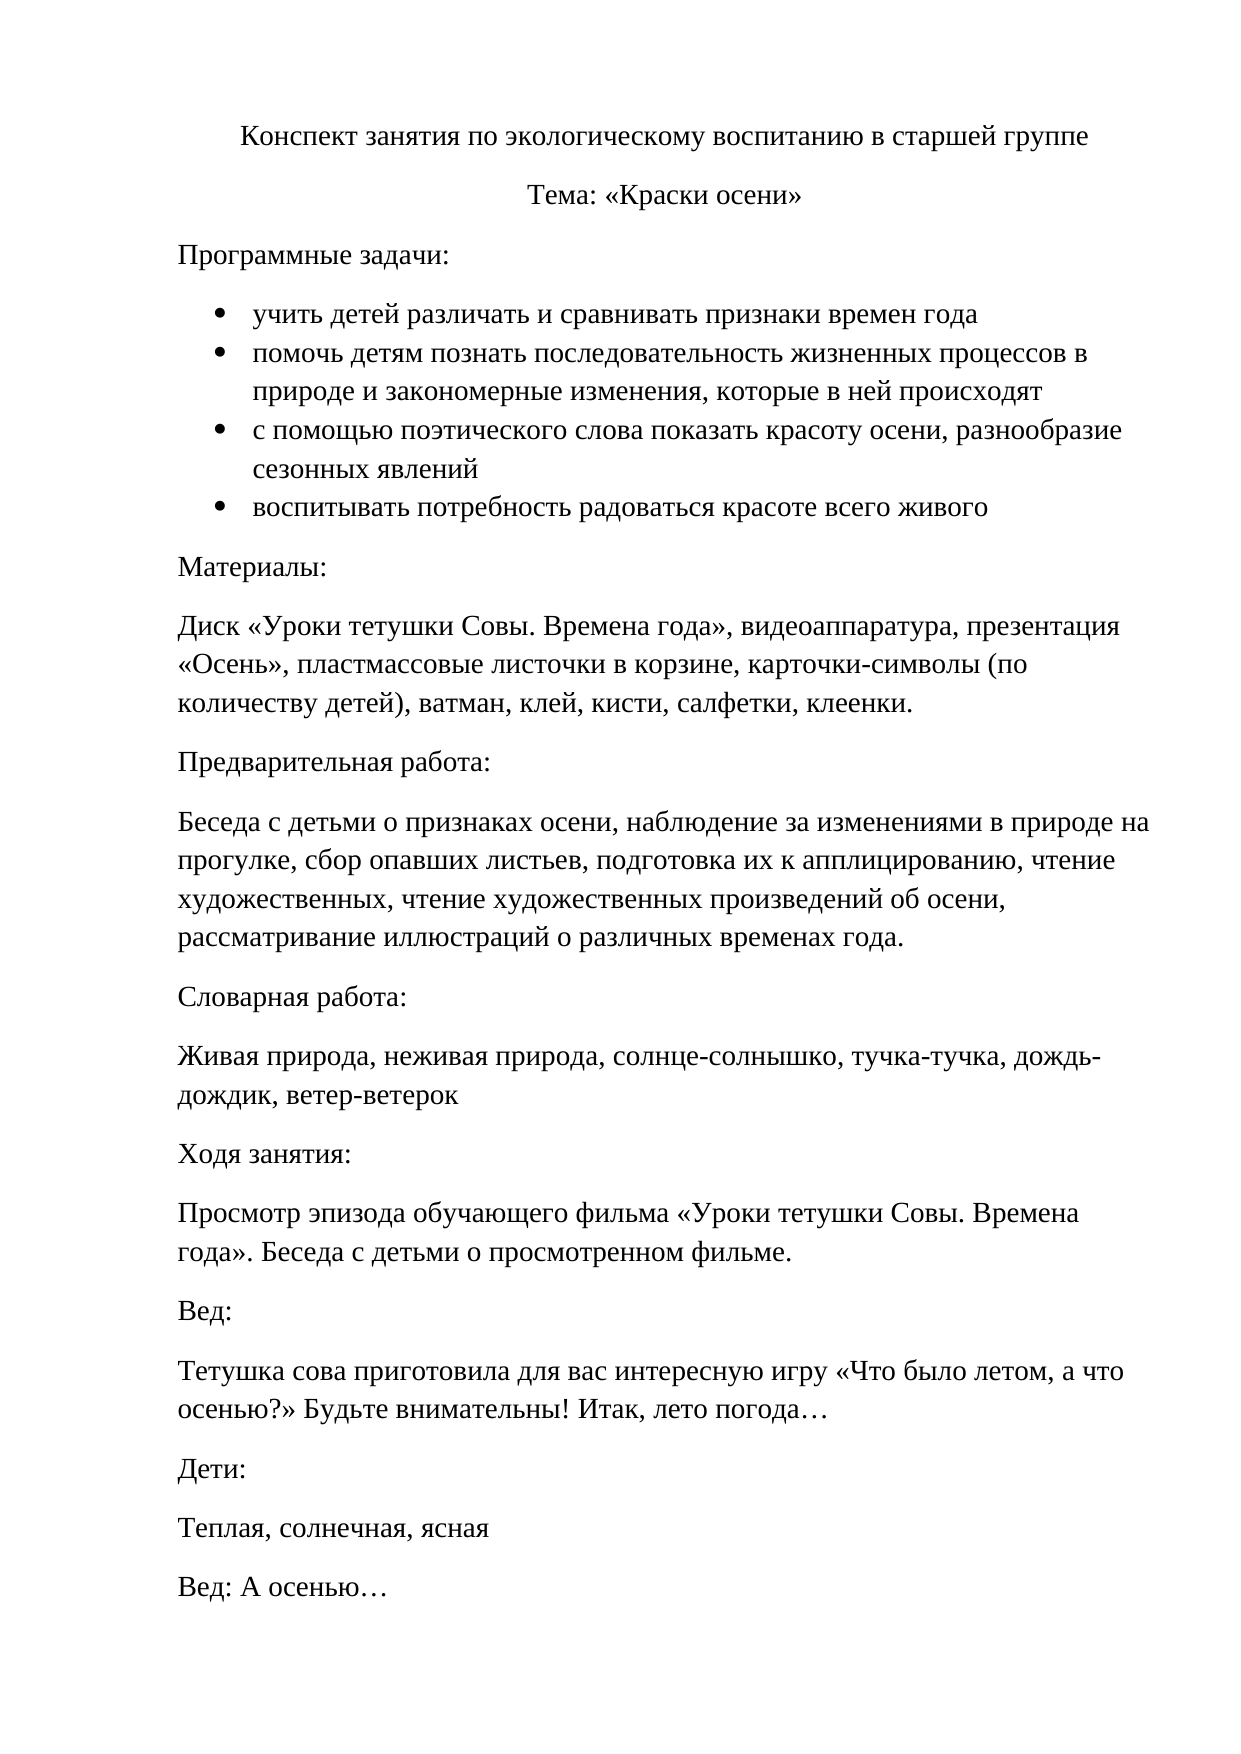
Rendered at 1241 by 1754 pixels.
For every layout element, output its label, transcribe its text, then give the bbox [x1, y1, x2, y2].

text Вед: [177, 1293, 1152, 1327]
list воспитывать потребность радоваться красоте всего живого [215, 489, 1152, 523]
text Теплая, солнечная, ясная [177, 1510, 1152, 1544]
text Дети: [177, 1451, 1152, 1484]
text Ходя занятия: [177, 1136, 1152, 1170]
text Просмотр эпизода обучающего фильма «Уроки тетушки Совы. Времена года». Беседа с детьми о просмотренном фильме. [177, 1196, 1152, 1268]
text Вед: А осенью… [177, 1569, 1152, 1603]
text Диск «Уроки тетушки Совы. Времена года», видеоаппаратура, презентация «Осень», пластмассовые листочки в корзине, карточки-символы (по количеству детей), ватман, клей, кисти, салфетки, клеенки. [177, 608, 1152, 719]
text Материалы: [177, 549, 1152, 582]
text Программные задачи: [177, 237, 1152, 270]
list с помощью поэтического слова показать красоту осени, разнообразие сезонных явлений [215, 412, 1152, 484]
text Предварительная работа: [177, 744, 1152, 778]
list помочь детям познать последовательность жизненных процессов в природе и закономерные изменения, которые в ней происходят [215, 335, 1152, 407]
text Тема: «Краски осени» [177, 177, 1152, 211]
text Тетушка сова приготовила для вас интересную игру «Что было летом, а что осенью?» Будьте внимательны! Итак, лето погода… [177, 1353, 1152, 1425]
text Живая природа, неживая природа, солнце-солнышко, тучка-тучка, дождь-дождик, ветер-ветерок [177, 1038, 1152, 1110]
text Словарная работа: [177, 979, 1152, 1012]
text Конспект занятия по экологическому воспитанию в старшей группе [177, 118, 1152, 152]
list учить детей различать и сравнивать признаки времен года [215, 296, 1152, 330]
text Беседа с детьми о признаках осени, наблюдение за изменениями в природе на прогулке, сбор опавших листьев, подготовка их к апплицированию, чтение художественных, чтение художественных произведений об осени, рассматривание иллюстраций о различных временах года. [177, 804, 1152, 953]
